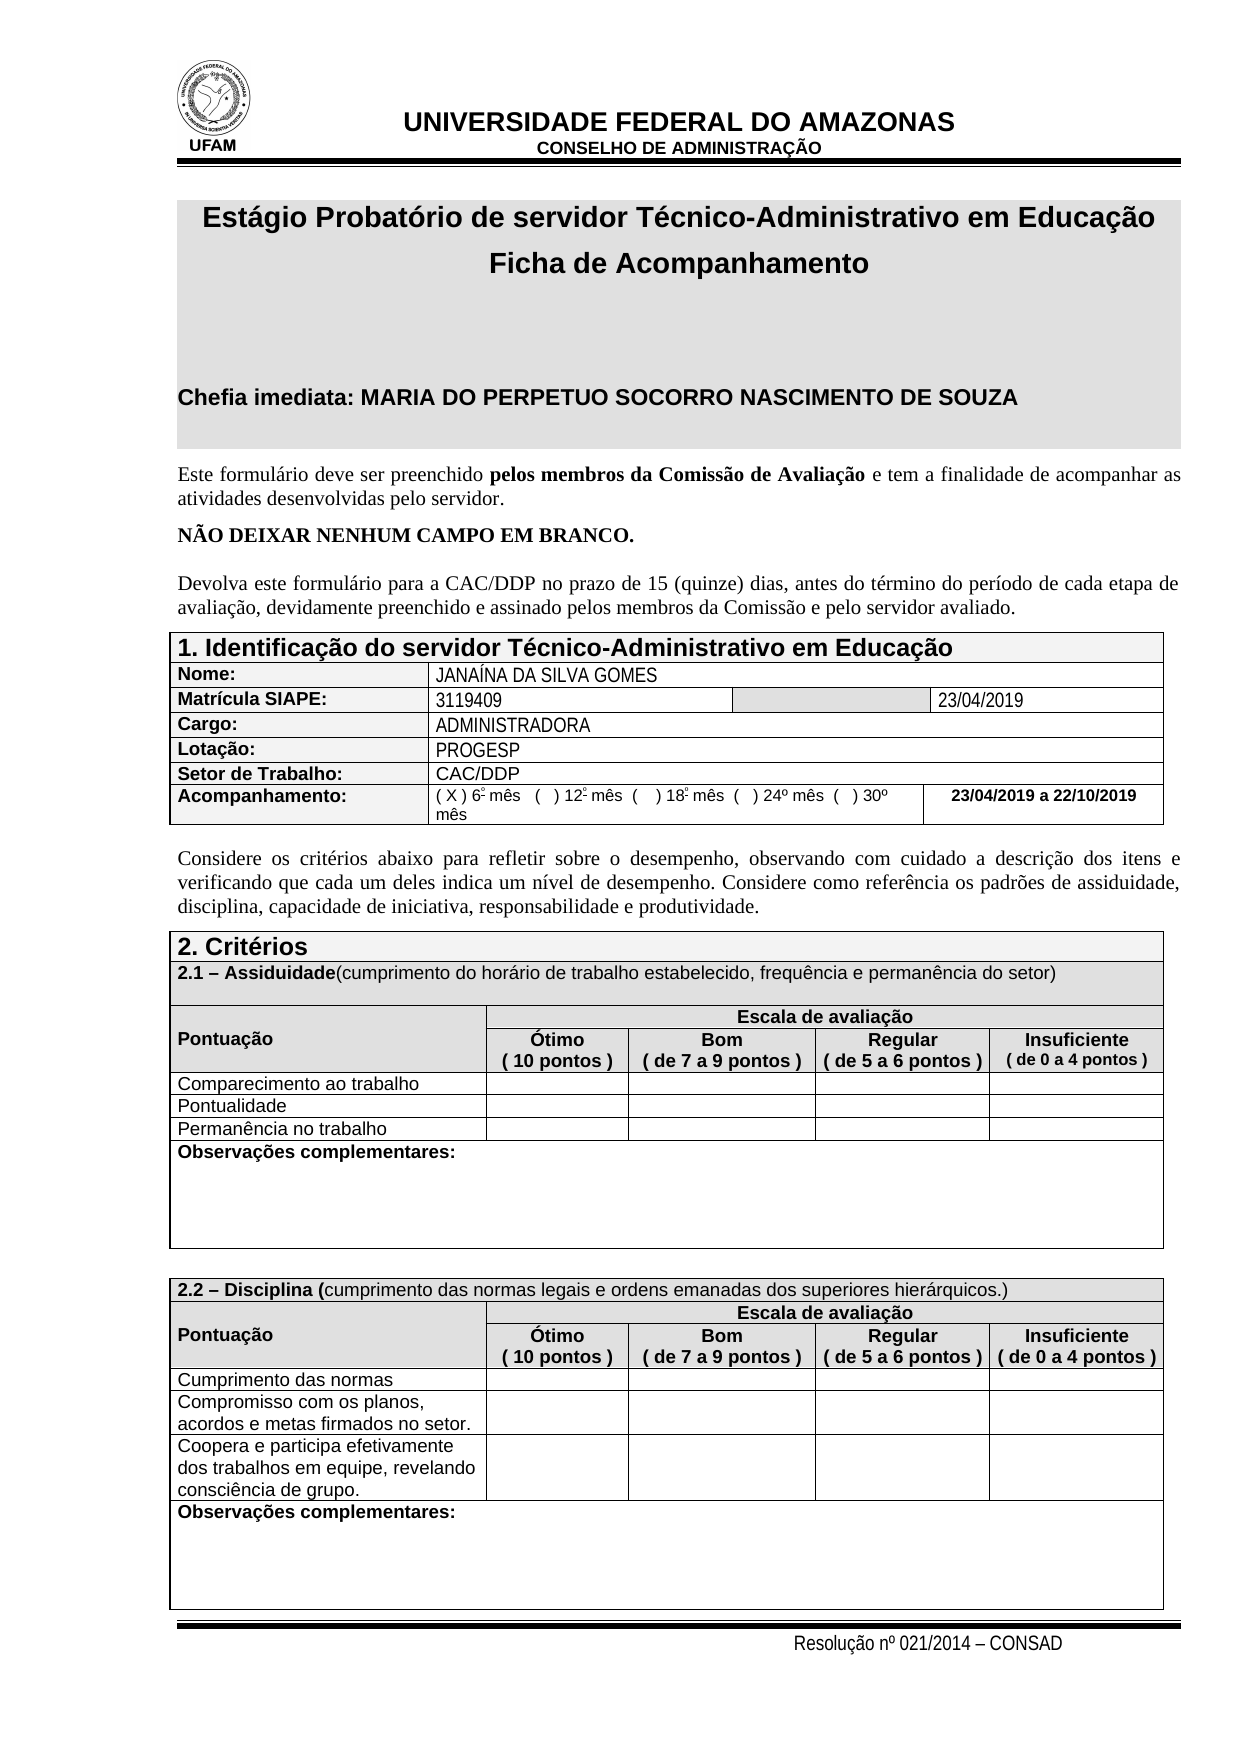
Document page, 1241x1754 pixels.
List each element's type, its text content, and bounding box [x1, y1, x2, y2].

table_cell Regular ( de 5 a 6 pontos ) [816, 1324, 989, 1367]
table_cell Ótimo ( 10 pontos ) [487, 1324, 628, 1367]
table_cell Bom ( de 7 a 9 pontos ) [629, 1324, 815, 1367]
text Devolva este formulário para a CAC/DDP no prazo de 15 (quinze) dias, antes do término do período de cada etapa de avaliação, devidamente preenchido e assinado pelos membros da Comissão e pelo servidor avaliado. [177, 571, 1181, 619]
text Considere os critérios abaixo para refletir sobre o desempenho, observando com cuidado a descrição dos itens e verificando que cada um deles indica um nível de desempenho. Considere como referência os padrões de assiduidade, disciplina, capacidade de iniciativa, responsabilidade e produtividade. [177, 846, 1181, 918]
text Este formulário deve ser preenchido pelos membros da Comissão de Avaliação e tem a finalidade de acompanhar as atividades desenvolvidas pelo servidor. [177, 462, 1181, 510]
text NÃO DEIXAR NENHUM CAMPO EM BRANCO. [177, 523, 1181, 547]
table_cell Pontuação [171, 1006, 486, 1072]
table_cell [990, 1073, 1163, 1094]
table_cell [629, 1391, 815, 1434]
table_cell [990, 1118, 1163, 1139]
table_cell [816, 1118, 989, 1139]
table_cell Coopera e participa efetivamente dos trabalhos em equipe, revelando consciência de grupo. [171, 1435, 486, 1500]
table_cell Matrícula SIAPE: [171, 688, 428, 712]
table_cell [816, 1073, 989, 1094]
table_cell Regular ( de 5 a 6 pontos ) [816, 1029, 989, 1072]
table_cell [816, 1391, 989, 1434]
table_cell [990, 1095, 1163, 1117]
table_cell [487, 1095, 628, 1117]
table_cell [487, 1118, 628, 1139]
table_cell Observações complementares: [171, 1501, 1163, 1609]
table_header 2.2 – Disciplina (cumprimento das normas legais e ordens emanadas dos superiores hierárquicos.) [171, 1279, 1163, 1301]
table_cell [990, 1369, 1163, 1390]
table_cell Setor de Trabalho: [171, 763, 428, 784]
text Ficha de Acompanhamento [177, 246, 1181, 280]
table_header 1. Identificação do servidor Técnico-Administrativo em Educação [171, 633, 1163, 662]
text Estágio Probatório de servidor Técnico-Administrativo em Educação [177, 200, 1181, 234]
table_cell [629, 1095, 815, 1117]
table_cell PROGESP [429, 738, 1163, 762]
text Chefia imediata: MARIA DO PERPETUO SOCORRO NASCIMENTO DE SOUZA [177, 384, 1181, 411]
table_cell Cargo: [171, 713, 428, 737]
table_cell [733, 688, 930, 712]
table_header 2. Critérios [171, 932, 1163, 961]
table_cell Compromisso com os planos, acordos e metas firmados no setor. [171, 1391, 486, 1434]
table_cell [629, 1369, 815, 1390]
table_cell [487, 1073, 628, 1094]
table_cell [990, 1435, 1163, 1500]
table_cell Insuficiente ( de 0 a 4 pontos ) [990, 1029, 1163, 1072]
table_cell [629, 1118, 815, 1139]
table_cell Comparecimento ao trabalho [171, 1073, 486, 1094]
table_cell Bom ( de 7 a 9 pontos ) [629, 1029, 815, 1072]
table_cell Permanência no trabalho [171, 1118, 486, 1139]
table_cell JANAÍNA DA SILVA GOMES [429, 663, 1163, 687]
table_cell Observações complementares: [171, 1141, 1163, 1248]
table_cell [990, 1391, 1163, 1434]
table_cell [816, 1435, 989, 1500]
table_cell [816, 1369, 989, 1390]
table_cell [487, 1391, 628, 1434]
table_cell Escala de avaliação [487, 1302, 1163, 1323]
table_cell Acompanhamento: [171, 785, 428, 824]
table_cell 2.1 – Assiduidade(cumprimento do horário de trabalho estabelecido, frequência e permanência do setor) [171, 962, 1163, 1005]
table_cell [487, 1369, 628, 1390]
table_cell 23/04/2019 a 22/10/2019 [924, 785, 1163, 824]
picture [177, 60, 252, 151]
table_cell Ótimo ( 10 pontos ) [487, 1029, 628, 1072]
table_cell Escala de avaliação [487, 1006, 1163, 1027]
table_cell ( X ) 6º mês ( ) 12º mês ( ) 18º mês ( ) 24º mês ( ) 30º mês [429, 785, 923, 824]
table_cell [629, 1435, 815, 1500]
table_cell Cumprimento das normas [171, 1369, 486, 1390]
table_cell [816, 1095, 989, 1117]
table_cell [629, 1073, 815, 1094]
table_cell 3119409 [429, 688, 732, 712]
table_cell [487, 1435, 628, 1500]
table_cell ADMINISTRADORA [429, 713, 1163, 737]
table_cell Nome: [171, 663, 428, 687]
table_cell Insuficiente ( de 0 a 4 pontos ) [990, 1324, 1163, 1367]
table_cell CAC/DDP [429, 763, 1163, 784]
table_cell Pontualidade [171, 1095, 486, 1117]
table_cell 23/04/2019 [931, 688, 1163, 712]
table_cell Pontuação [171, 1302, 486, 1367]
table_cell Lotação: [171, 738, 428, 762]
